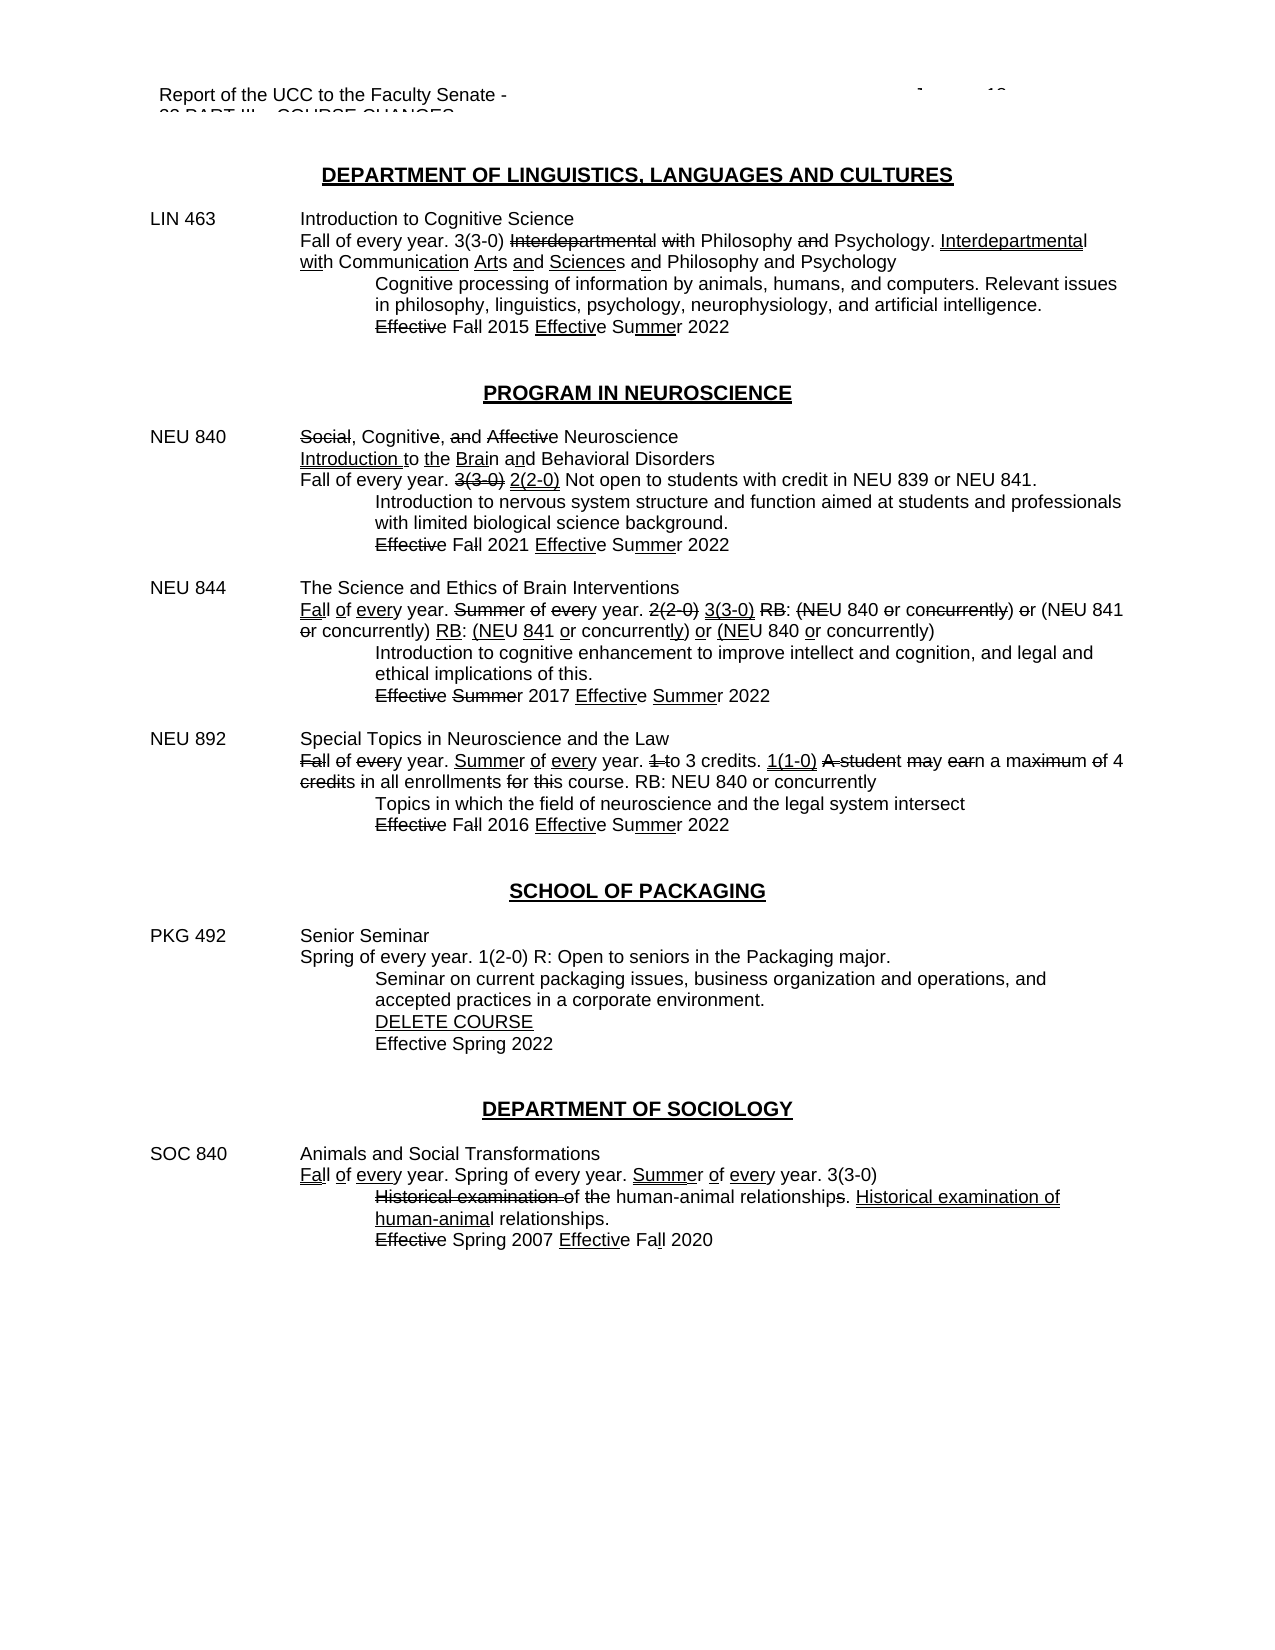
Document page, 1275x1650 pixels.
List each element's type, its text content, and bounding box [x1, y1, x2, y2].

text Fall of every year. Spring of every year. Summer of every year. 3(3-0) [300, 1164, 1135, 1186]
text Introduction to cognitive enhancement to improve intellect and cognition, and legal and ethical implications of this. [375, 642, 1095, 685]
text Seminar on current packaging issues, business organization and operations, and accepted practices in a corporate environment. [375, 968, 1048, 1011]
text DELETE COURSE [375, 1011, 1135, 1032]
text PKG 492 Senior Seminar [150, 924, 1135, 946]
text LIN 463 Introduction to Cognitive Science [150, 208, 1135, 229]
text Effective Fall 2021 Effective Summer 2022 [375, 534, 1135, 555]
subtitle DEPARTMENT OF SOCIOLOGY [162, 1097, 1113, 1121]
text Effective Spring 2022 [375, 1032, 1135, 1054]
text Topics in which the field of neuroscience and the legal system intersect Effective Fall 2016 Effective Summer 2022 [375, 793, 970, 836]
text Fall of every year. Summer of every year. 2(2-0) 3(3-0) RB: (NEU 840 or concurrently) or (NEU 841 or concurrently) RB: (NEU 841 or concurrently) or (NEU 840 or concurrently) [300, 598, 1125, 642]
text NEU 840 Social, Cognitive, and Affective Neuroscience Introduction to the Brain and Behavioral Disorders [150, 426, 715, 469]
text NEU 844 The Science and Ethics of Brain Interventions [150, 577, 1135, 598]
text Fall of every year. 3(3-0) 2(2-0) Not open to students with credit in NEU 839 or NEU 841. [300, 469, 1135, 491]
subtitle SCHOOL OF PACKAGING [162, 879, 1113, 903]
text Effective Summer 2017 Effective Summer 2022 [375, 685, 1135, 706]
text Effective Fall 2015 Effective Summer 2022 [375, 316, 1135, 337]
text SOC 840 Animals and Social Transformations [150, 1143, 1135, 1164]
text Effective Spring 2007 Effective Fall 2020 [375, 1229, 1135, 1251]
text Historical examination of the human-animal relationships. Historical examination of human-animal relationships. [375, 1186, 1064, 1229]
text Cognitive processing of information by animals, humans, and computers. Relevant issues in philosophy, linguistics, psychology, neurophysiology, and artificial intelligence. [375, 272, 1119, 316]
text Fall of every year. Summer of every year. 1 to 3 credits. 1(1-0) A student may earn a maximum of 4 credits in all enrollments for this course. RB: NEU 840 or concurrently [300, 749, 1125, 793]
text Fall of every year. 3(3-0) Interdepartmental with Philosophy and Psychology. Interdepartmental with Communication Arts and Sciences and Philosophy and Psychology [300, 229, 1089, 272]
text Introduction to nervous system structure and function aimed at students and professionals with limited biological science background. [375, 491, 1123, 534]
subtitle PROGRAM IN NEUROSCIENCE [162, 381, 1113, 404]
text NEU 892 Special Topics in Neuroscience and the Law [150, 728, 1135, 749]
subtitle DEPARTMENT OF LINGUISTICS, LANGUAGES AND CULTURES [162, 162, 1113, 186]
text Spring of every year. 1(2-0) R: Open to seniors in the Packaging major. [300, 946, 1135, 968]
